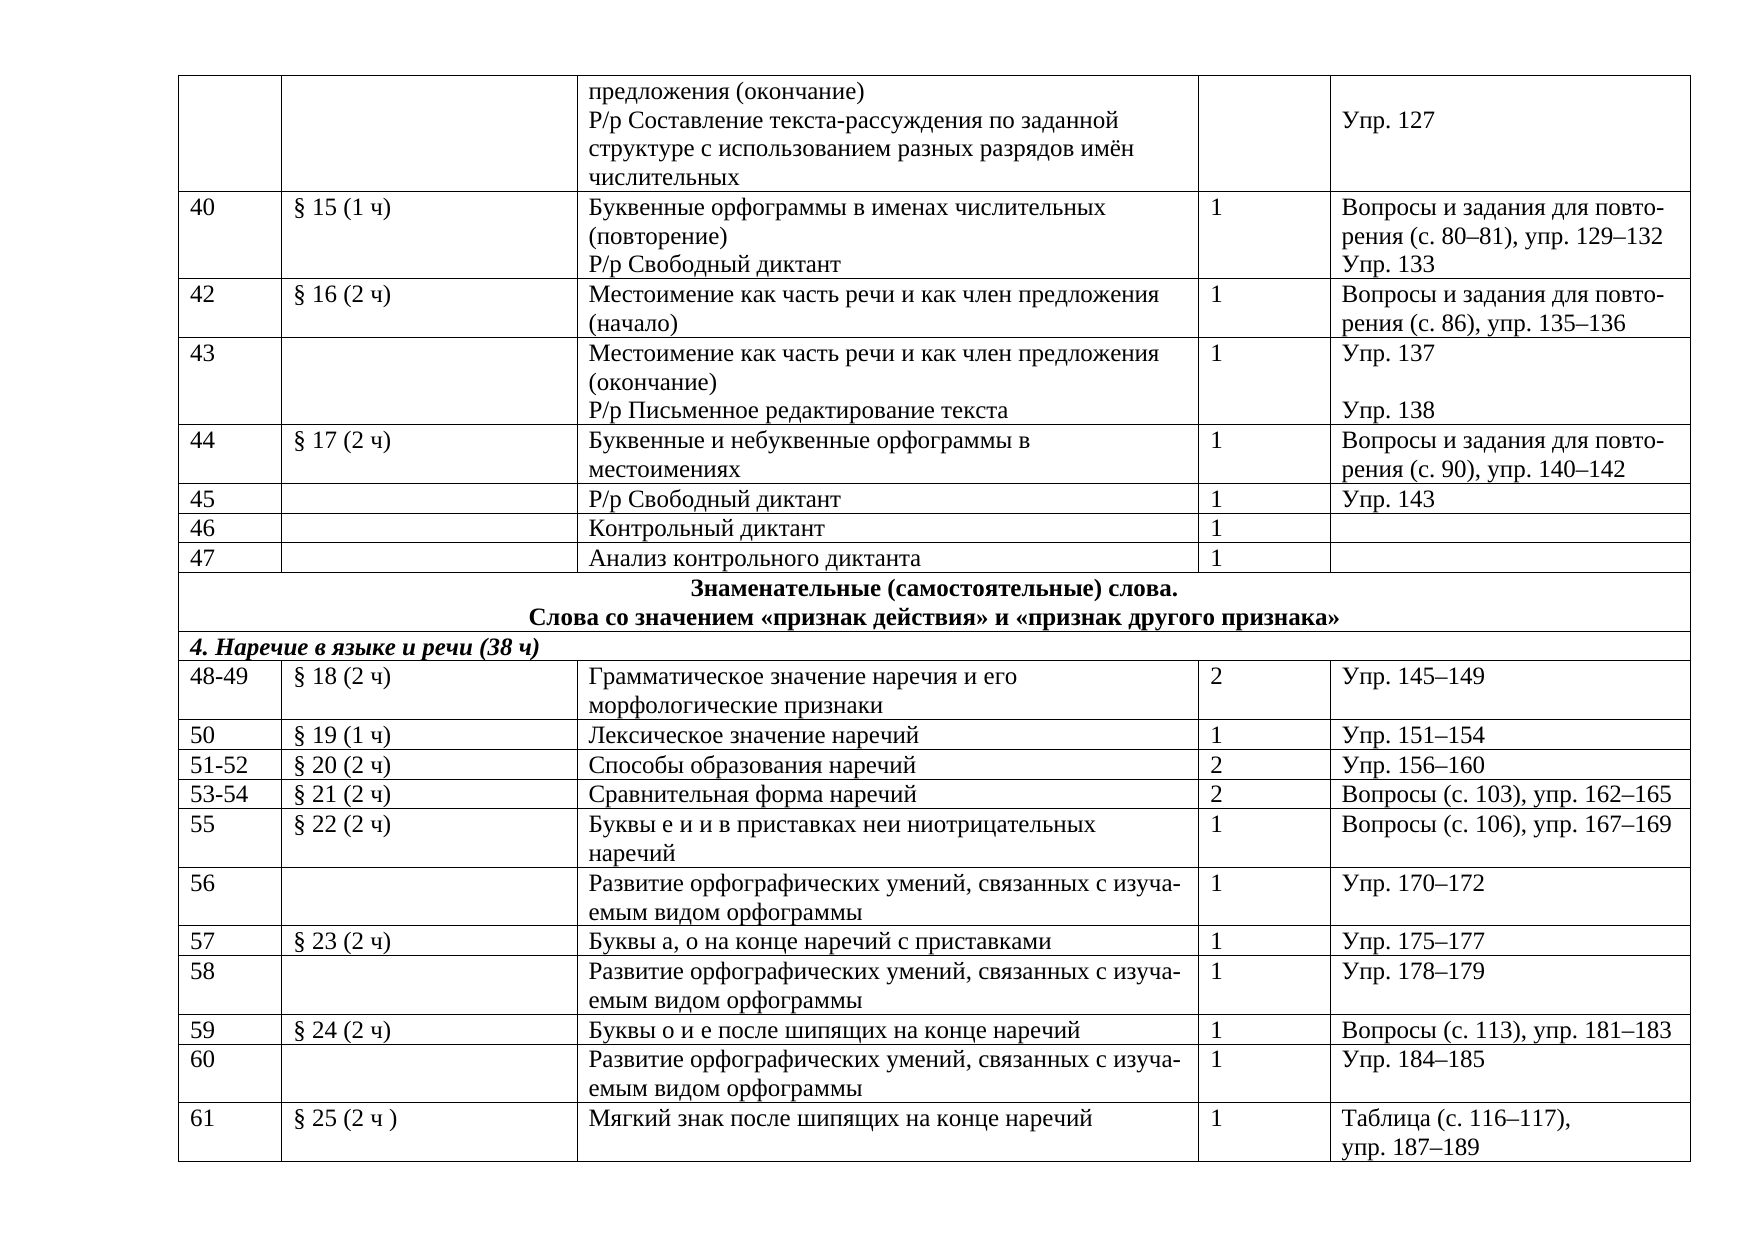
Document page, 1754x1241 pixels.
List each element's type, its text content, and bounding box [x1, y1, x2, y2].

table_cell [282, 868, 577, 925]
table_cell Грамматическое значение наречия и его морфологические признаки [578, 661, 1198, 719]
table_cell 1 [1199, 543, 1330, 572]
table_cell 39 [179, 76, 281, 191]
table_cell 1 [1199, 720, 1330, 749]
table_cell Таблица (с. 116–117), упр. 187–189 [1331, 1103, 1690, 1161]
table_cell 46 [179, 514, 281, 542]
table_cell Буквы е и и в приставках неи ниотрицательных наречий [578, 809, 1198, 867]
table_cell § 24 (2 ч) [282, 1015, 577, 1043]
table_cell Лексическое значение наречий [578, 720, 1198, 749]
table_cell 1 [1199, 868, 1330, 925]
table_cell Вопросы (с. 113), упр. 181–183 [1331, 1015, 1690, 1043]
table_cell 55 [179, 809, 281, 867]
table_cell Местоимение как часть речи и как член предложения (окончание) Р/р Письменное редактирование текста [578, 338, 1198, 424]
table_cell [282, 484, 577, 512]
table_cell [1331, 514, 1690, 542]
table_cell § 25 (2 ч ) [282, 1103, 577, 1161]
table_cell 1 [1199, 1103, 1330, 1161]
table_cell § 18 (2 ч) [282, 661, 577, 719]
table_cell Вопросы (с. 103), упр. 162–165 [1331, 780, 1690, 808]
table_cell 61 [179, 1103, 281, 1161]
table_cell Упр. 143 [1331, 484, 1690, 512]
table_cell Буквы о и е после шипящих на конце наречий [578, 1015, 1198, 1043]
table_cell Упр. 145–149 [1331, 661, 1690, 719]
table_cell 1 [1199, 425, 1330, 483]
table_cell Знаменательные (самостоятельные) слова. Слова со значением «признак действия» и «признак другого признака» [179, 573, 1690, 631]
table_cell 1 [1199, 1045, 1330, 1102]
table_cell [578, 1045, 1198, 1102]
table_cell [282, 1045, 577, 1102]
table_cell 1 [1199, 1015, 1330, 1043]
table_cell Вопросы и задания для повто- рения (с. 90), упр. 140–142 [1331, 425, 1690, 483]
table_cell 53-54 [179, 780, 281, 808]
table_cell 1 [1199, 484, 1330, 512]
table_cell 1 [1199, 809, 1330, 867]
table_cell [282, 338, 577, 424]
table_cell Вопросы и задания для повто- рения (с. 86), упр. 135–136 [1331, 279, 1690, 337]
table_cell 42 [179, 279, 281, 337]
table_cell 43 [179, 338, 281, 424]
table_cell 1 [1199, 338, 1330, 424]
table_cell Сравнительная форма наречий [578, 780, 1198, 808]
table_cell [282, 514, 577, 542]
table_cell Анализ контрольного диктанта [578, 543, 1198, 572]
table_cell § 23 (2 ч) [282, 926, 577, 955]
table_cell Упр. 137 Упр. 138 [1331, 338, 1690, 424]
table_cell Вопросы и задания для повто- рения (с. 80–81), упр. 129–132 Упр. 133 [1331, 192, 1690, 278]
table_cell Развитие орфографических умений, связанных с изуча- емым видом орфограммы [578, 956, 1198, 1014]
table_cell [578, 76, 1198, 191]
table_cell Способы образования наречий [578, 750, 1198, 778]
table_cell Упр. 184–185 [1331, 1045, 1690, 1102]
table_cell 57 [179, 926, 281, 955]
table_cell [282, 76, 577, 191]
table_cell 45 [179, 484, 281, 512]
table_cell 44 [179, 425, 281, 483]
table_cell 4. Наречие в языке и речи (38 ч) [179, 632, 1690, 660]
table_cell 2 [1199, 661, 1330, 719]
table_cell § 17 (2 ч) [282, 425, 577, 483]
table_cell 1 [1199, 279, 1330, 337]
table_cell Вопросы (с. 106), упр. 167–169 [1331, 809, 1690, 867]
table_cell Упр. 151–154 [1331, 720, 1690, 749]
table_cell 2 [1199, 780, 1330, 808]
table_cell 1 [1199, 956, 1330, 1014]
table_cell 1 [1199, 926, 1330, 955]
table_cell 1 [1199, 192, 1330, 278]
table_cell 2 [1199, 750, 1330, 778]
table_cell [1331, 76, 1690, 191]
table_cell Местоимение как часть речи и как член предложения (начало) [578, 279, 1198, 337]
table_cell 51-52 [179, 750, 281, 778]
table_cell 40 [179, 192, 281, 278]
table_cell § 15 (1 ч) [282, 192, 577, 278]
table_cell Мягкий знак после шипящих на конце наречий [578, 1103, 1198, 1161]
table_cell Буквы а, о на конце наречий с приставками [578, 926, 1198, 955]
table_cell Развитие орфографических умений, связанных с изуча- емым видом орфограммы [578, 868, 1198, 925]
table_cell 50 [179, 720, 281, 749]
table_cell Упр. 170–172 [1331, 868, 1690, 925]
table_cell § 19 (1 ч) [282, 720, 577, 749]
table_cell 47 [179, 543, 281, 572]
table_cell Упр. 178–179 [1331, 956, 1690, 1014]
table_cell Упр. 156–160 [1331, 750, 1690, 778]
table_cell § 22 (2 ч) [282, 809, 577, 867]
table_cell § 21 (2 ч) [282, 780, 577, 808]
table_cell [282, 543, 577, 572]
table_cell § 20 (2 ч) [282, 750, 577, 778]
table_cell Буквенные орфограммы в именах числительных (повторение) Р/р Свободный диктант [578, 192, 1198, 278]
table_cell Упр. 175–177 [1331, 926, 1690, 955]
table_cell 59 [179, 1015, 281, 1043]
table_cell 48-49 [179, 661, 281, 719]
table_cell 58 [179, 956, 281, 1014]
table_cell [1331, 543, 1690, 572]
table_cell § 16 (2 ч) [282, 279, 577, 337]
table_cell [282, 956, 577, 1014]
table_cell 1 [1199, 514, 1330, 542]
table_cell 56 [179, 868, 281, 925]
table_cell 1 [1199, 76, 1330, 191]
table_cell Контрольный диктант [578, 514, 1198, 542]
table_cell 60 [179, 1045, 281, 1102]
table_cell Буквенные и небуквенные орфограммы в местоимениях [578, 425, 1198, 483]
table_cell Р/р Свободный диктант [578, 484, 1198, 512]
